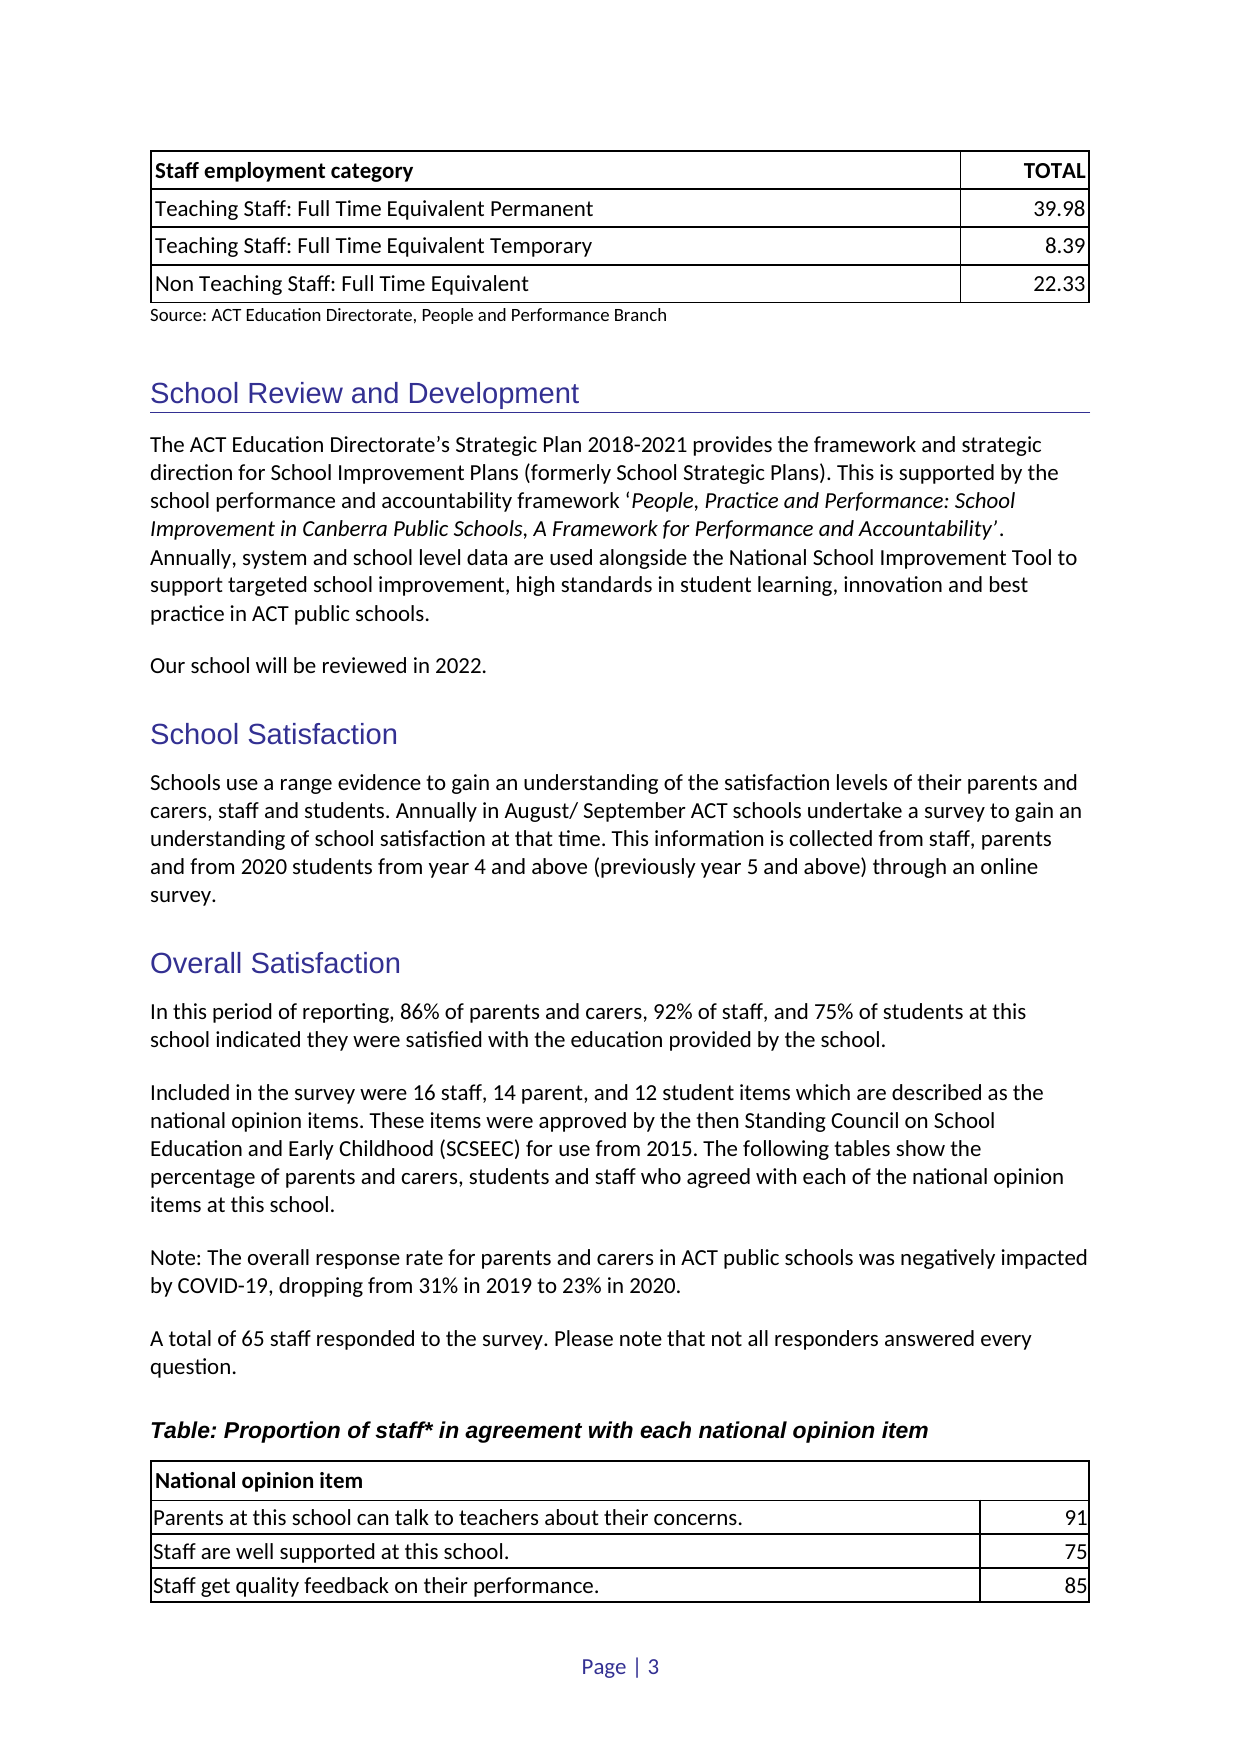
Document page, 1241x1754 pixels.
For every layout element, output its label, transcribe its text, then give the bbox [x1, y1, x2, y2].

subtitle School Review and Development [150, 376, 1090, 412]
text Source: ACT Education Directorate, People and Performance Branch [150, 303, 1090, 326]
table_cell Staff get quality feedback on their performance. [152, 1569, 979, 1601]
table_cell Teaching Staff: Full Time Equivalent Permanent [152, 190, 960, 226]
table_cell 22.33 [961, 266, 1088, 302]
text Included in the survey were 16 staff, 14 parent, and 12 student items which are described as the national opinion items. These items were approved by the then Standing Council on School Education and Early Childhood (SCSEEC) for use from 2015. The following tables show the percentage of parents and carers, students and staff who agreed with each of the national opinion items at this school. [150, 1078, 1090, 1218]
table_header National opinion item [152, 1462, 980, 1499]
table_cell Non Teaching Staff: Full Time Equivalent [152, 266, 960, 302]
table_cell 8.39 [961, 228, 1088, 264]
table_cell Staff are well supported at this school. [152, 1535, 979, 1567]
table_header TOTAL [961, 152, 1088, 188]
table_cell 85 [981, 1569, 1088, 1601]
text In this period of reporting, 86% of parents and carers, 92% of staff, and 75% of students at this school indicated they were satisfied with the education provided by the school. [150, 997, 1090, 1053]
text Schools use a range evidence to gain an understanding of the satisfaction levels of their parents and carers, staff and students. Annually in August/ September ACT schools undertake a survey to gain an understanding of school satisfaction at that time. This information is collected from staff, parents and from 2020 students from year 4 and above (previously year 5 and above) through an online survey. [150, 768, 1090, 908]
table_header [980, 1462, 1088, 1499]
table_cell Teaching Staff: Full Time Equivalent Temporary [152, 228, 960, 264]
text A total of 65 staff responded to the survey. Please note that not all responders answered every question. [150, 1324, 1090, 1380]
text Our school will be reviewed in 2022. [150, 652, 1090, 680]
subtitle School Satisfaction [150, 717, 1090, 751]
table_cell 39.98 [961, 190, 1088, 226]
text The ACT Education Directorate’s Strategic Plan 2018-2021 provides the framework and strategic direction for School Improvement Plans (formerly School Strategic Plans). This is supported by the school performance and accountability framework ‘People, Practice and Performance: School Improvement in Canberra Public Schools, A Framework for Performance and Accountability’. Annually, system and school level data are used alongside the National School Improvement Tool to support targeted school improvement, high standards in student learning, innovation and best practice in ACT public schools. [150, 431, 1090, 627]
table_cell 91 [981, 1501, 1088, 1533]
table_cell Parents at this school can talk to teachers about their concerns. [152, 1501, 979, 1533]
table_cell 75 [981, 1535, 1088, 1567]
subtitle Table: Proportion of staff* in agreement with each national opinion item [150, 1417, 1090, 1444]
table_header Staff employment category [152, 152, 960, 188]
subtitle Overall Satisfaction [150, 946, 1090, 979]
text Note: The overall response rate for parents and carers in ACT public schools was negatively impacted by COVID-19, dropping from 31% in 2019 to 23% in 2020. [150, 1243, 1090, 1299]
